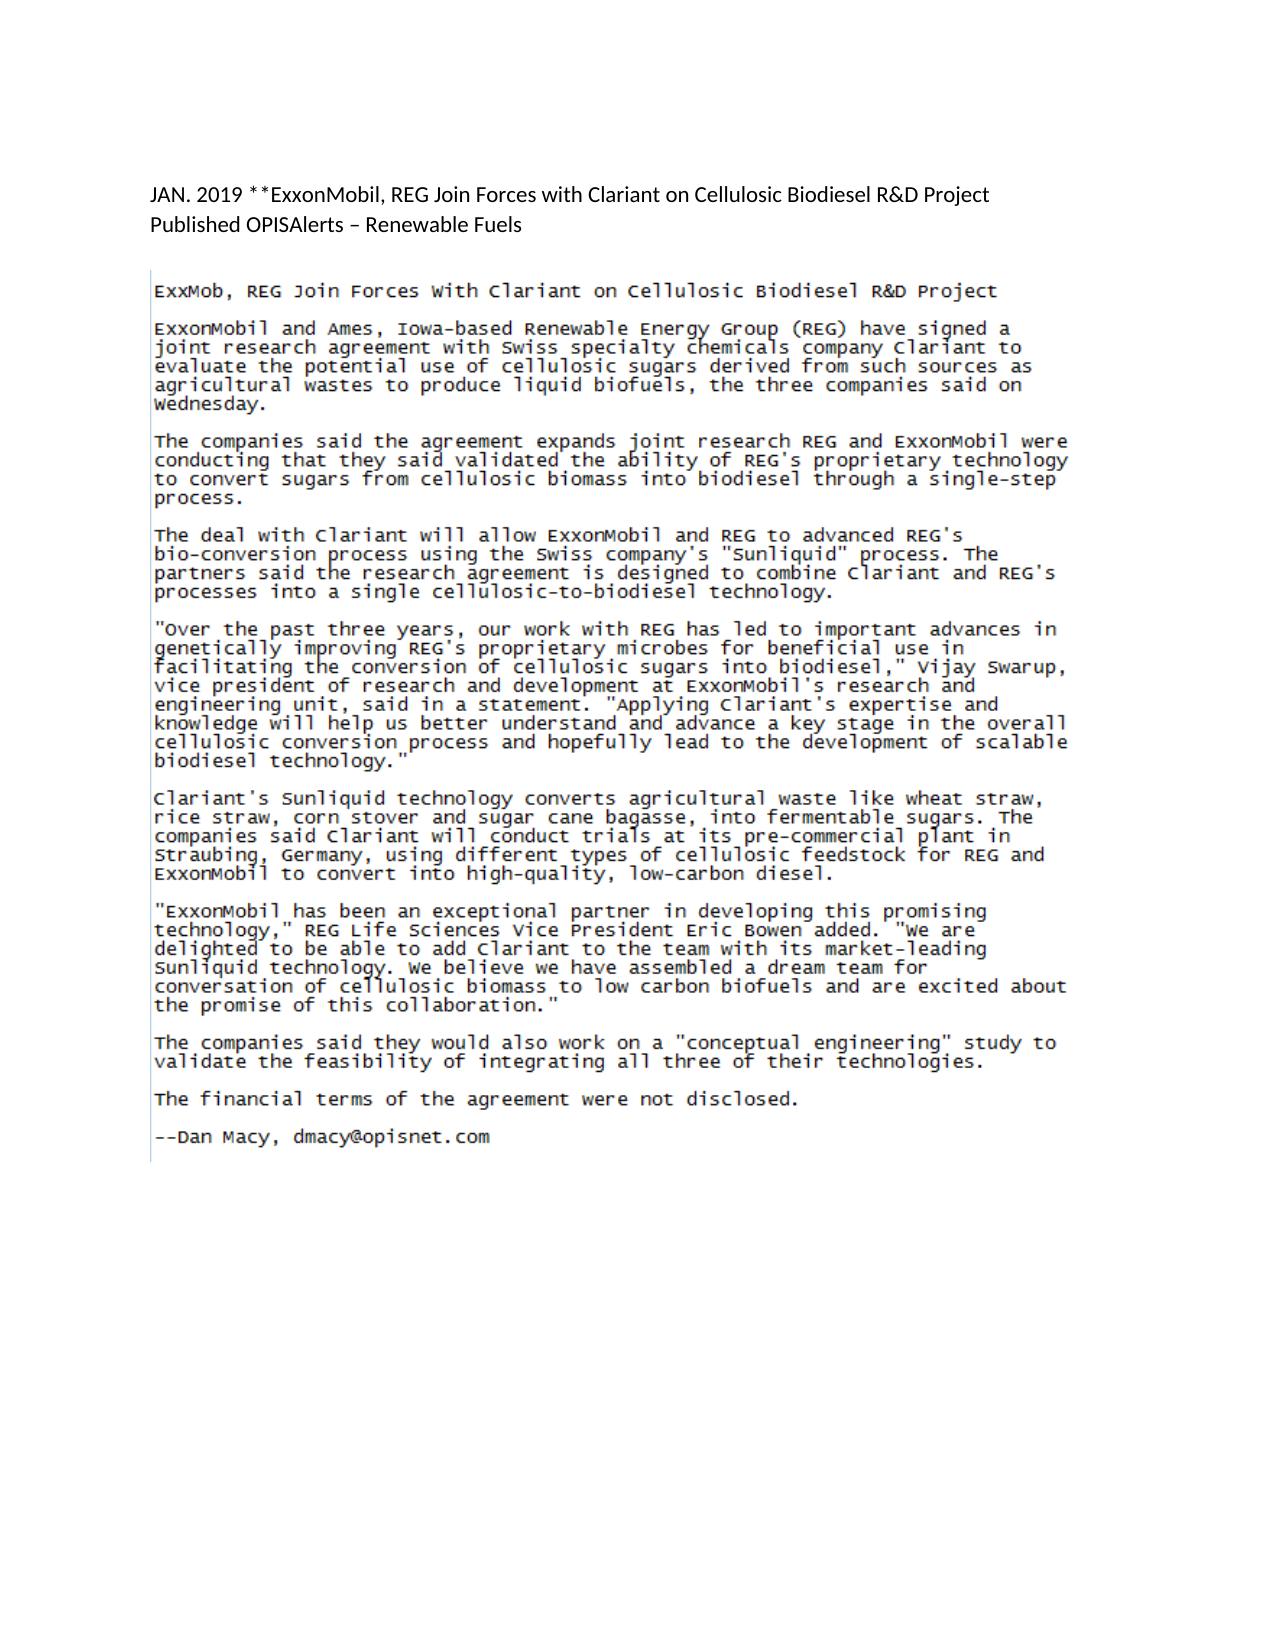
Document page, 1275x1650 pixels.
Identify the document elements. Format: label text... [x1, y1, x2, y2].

text JAN. 2019 **ExxonMobil, REG Join Forces with Clariant on Cellulosic Biodiesel R&D Project [150, 180, 1125, 208]
text Published OPISAlerts – Renewable Fuels [150, 210, 1125, 238]
picture [150, 270, 1125, 1162]
